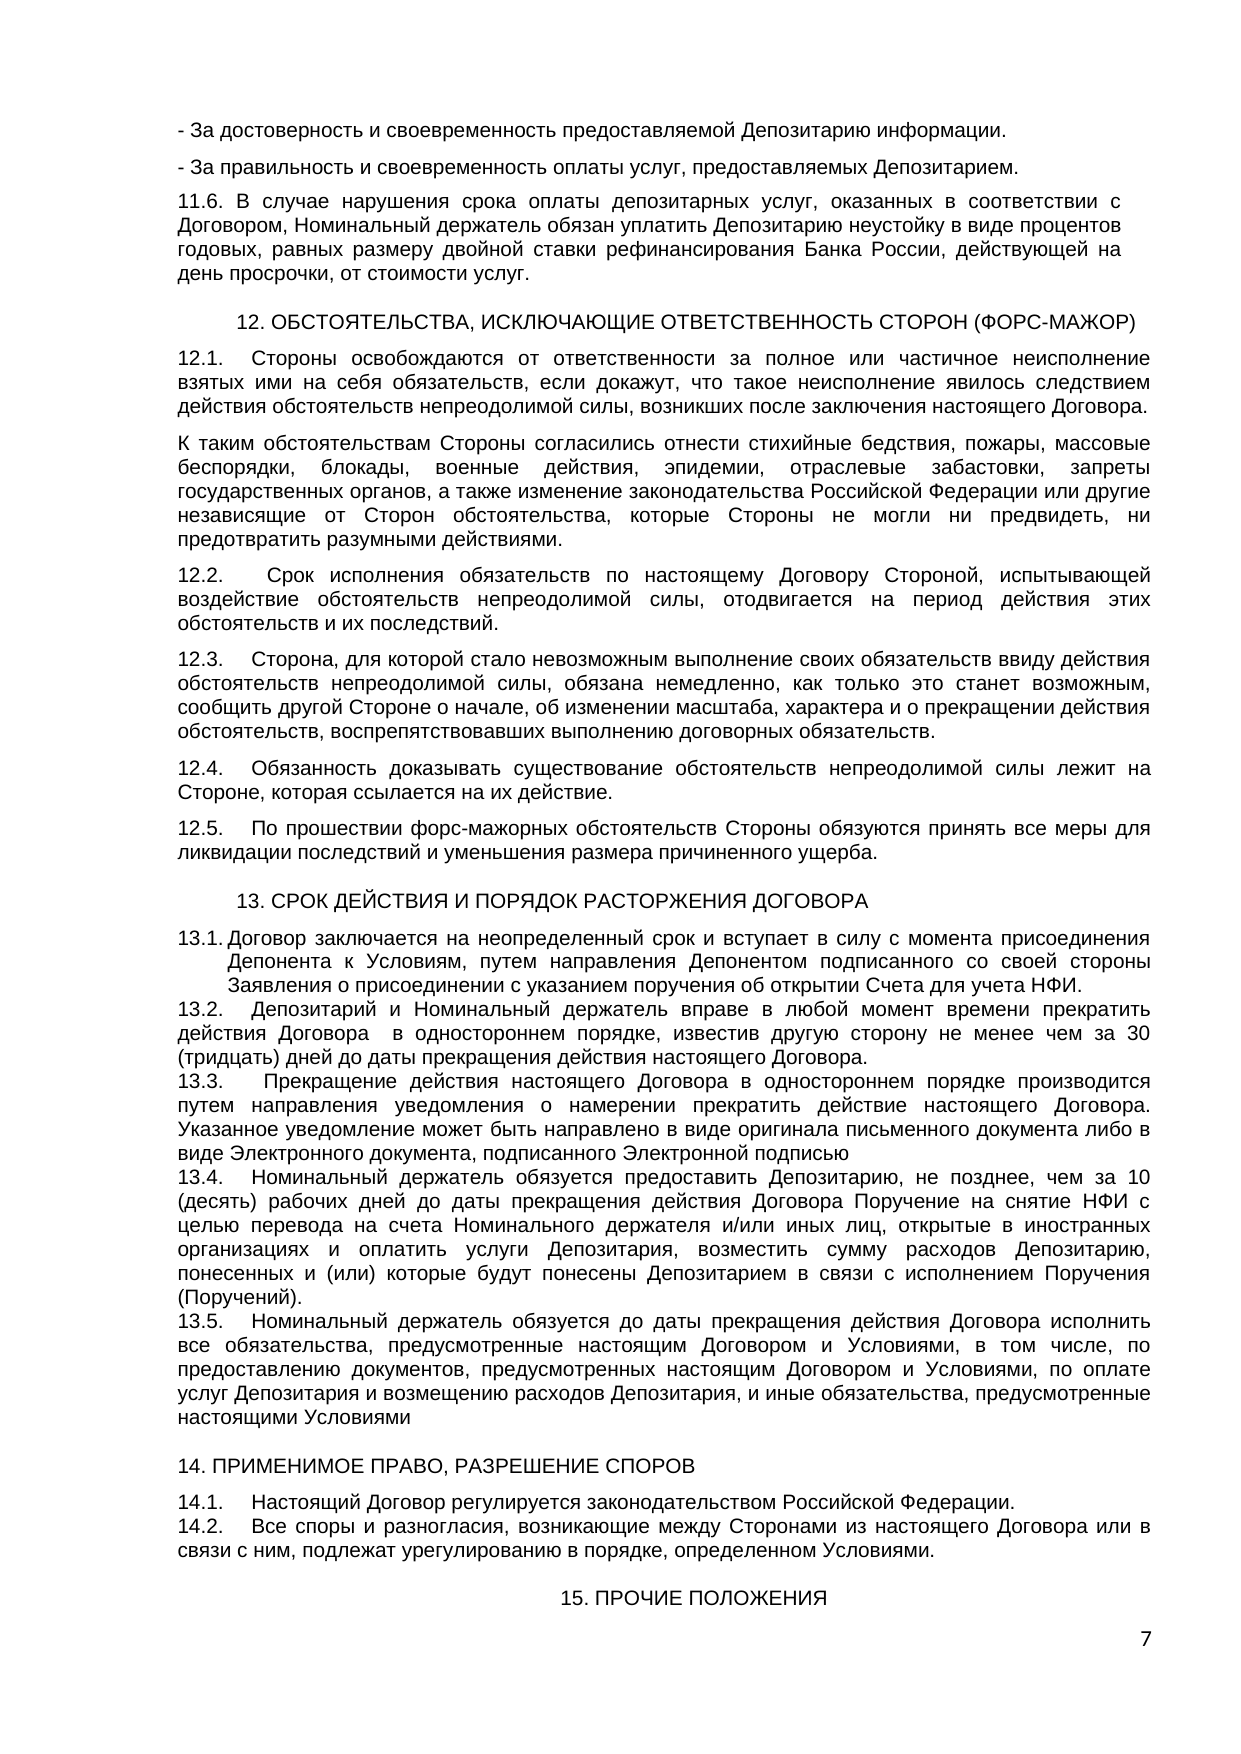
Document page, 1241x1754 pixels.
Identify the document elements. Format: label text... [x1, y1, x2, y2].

list Все споры и разногласия, возникающие между Сторонами из настоящего Договора или в связи с ним, подлежат урегулированию в порядке, определенном Условиями. [177, 1514, 1152, 1562]
list Договор заключается на неопределенный срок и вступает в силу с момента присоединения Депонента к Условиям, путем направления Депонентом подписанного со своей стороны Заявления о присоединении с указанием поручения об открытии Счета для учета НФИ. [177, 925, 1152, 997]
list По прошествии форс-мажорных обстоятельств Стороны обязуются принять все меры для ликвидации последствий и уменьшения размера причиненного ущерба. [177, 816, 1152, 864]
list Стороны освобождаются от ответственности за полное или частичное неисполнение взятых ими на себя обязательств, если докажут, что такое неисполнение явилось следствием действия обстоятельств непреодолимой силы, возникших после заключения настоящего Договора. [177, 346, 1152, 418]
text 12. ОБСТОЯТЕЛЬСТВА, ИСКЛЮЧАЮЩИЕ ОТВЕТСТВЕННОСТЬ СТОРОН (ФОРС-МАЖОР) [236, 310, 1152, 334]
list Депозитарий и Номинальный держатель вправе в любой момент времени прекратить действия Договора в одностороннем порядке, известив другую сторону не менее чем за 30 (тридцать) дней до даты прекращения действия настоящего Договора. [177, 997, 1152, 1069]
text 14. ПРИМЕНИМОЕ ПРАВО, РАЗРЕШЕНИЕ СПОРОВ [177, 1453, 1152, 1477]
list Прекращение действия настоящего Договора в одностороннем порядке производится путем направления уведомления о намерении прекратить действие настоящего Договора. Указанное уведомление может быть направлено в виде оригинала письменного документа либо в виде Электронного документа, подписанного Электронной подписью [177, 1069, 1152, 1165]
text - За достоверность и своевременность предоставляемой Депозитарию информации. [177, 118, 1152, 142]
list Срок исполнения обязательств по настоящему Договору Стороной, испытывающей воздействие обстоятельств непреодолимой силы, отодвигается на период действия этих обстоятельств и их последствий. [177, 563, 1152, 635]
text 15. ПРОЧИЕ ПОЛОЖЕНИЯ [236, 1586, 1152, 1610]
list Номинальный держатель обязуется до даты прекращения действия Договора исполнить все обязательства, предусмотренные настоящим Договором и Условиями, в том числе, по предоставлению документов, предусмотренных настоящим Договором и Условиями, по оплате услуг Депозитария и возмещению расходов Депозитария, и иные обязательства, предусмотренные настоящими Условиями [177, 1309, 1152, 1428]
list Номинальный держатель обязуется предоставить Депозитарию, не позднее, чем за 10 (десять) рабочих дней до даты прекращения действия Договора Поручение на снятие НФИ с целью перевода на счета Номинального держателя и/или иных лиц, открытые в иностранных организациях и оплатить услуги Депозитария, возместить сумму расходов Депозитарию, понесенных и (или) которые будут понесены Депозитарием в связи с исполнением Поручения (Поручений). [177, 1165, 1152, 1309]
list Настоящий Договор регулируется законодательством Российской Федерации. [177, 1490, 1152, 1514]
list Обязанность доказывать существование обстоятельств непреодолимой силы лежит на Стороне, которая ссылается на их действие. [177, 756, 1152, 803]
subtitle 13. СРОК ДЕЙСТВИЯ И ПОРЯДОК РАСТОРЖЕНИЯ ДОГОВОРА [236, 889, 1152, 913]
list Сторона, для которой стало невозможным выполнение своих обязательств ввиду действия обстоятельств непреодолимой силы, обязана немедленно, как только это станет возможным, сообщить другой Стороне о начале, об изменении масштаба, характера и о прекращении действия обстоятельств, воспрепятствовавших выполнению договорных обязательств. [177, 647, 1152, 743]
text 11.6. В случае нарушения срока оплаты депозитарных услуг, оказанных в соответствии с Договором, Номинальный держатель обязан уплатить Депозитарию неустойку в виде процентов годовых, равных размеру двойной ставки рефинансирования Банка России, действующей на день просрочки, от стоимости услуг. [177, 189, 1122, 285]
text - За правильность и своевременность оплаты услуг, предоставляемых Депозитарием. [177, 154, 1152, 178]
text К таким обстоятельствам Стороны согласились отнести стихийные бедствия, пожары, массовые беспорядки, блокады, военные действия, эпидемии, отраслевые забастовки, запреты государственных органов, а также изменение законодательства Российской Федерации или другие независящие от Сторон обстоятельства, которые Стороны не могли ни предвидеть, ни предотвратить разумными действиями. [177, 431, 1152, 550]
